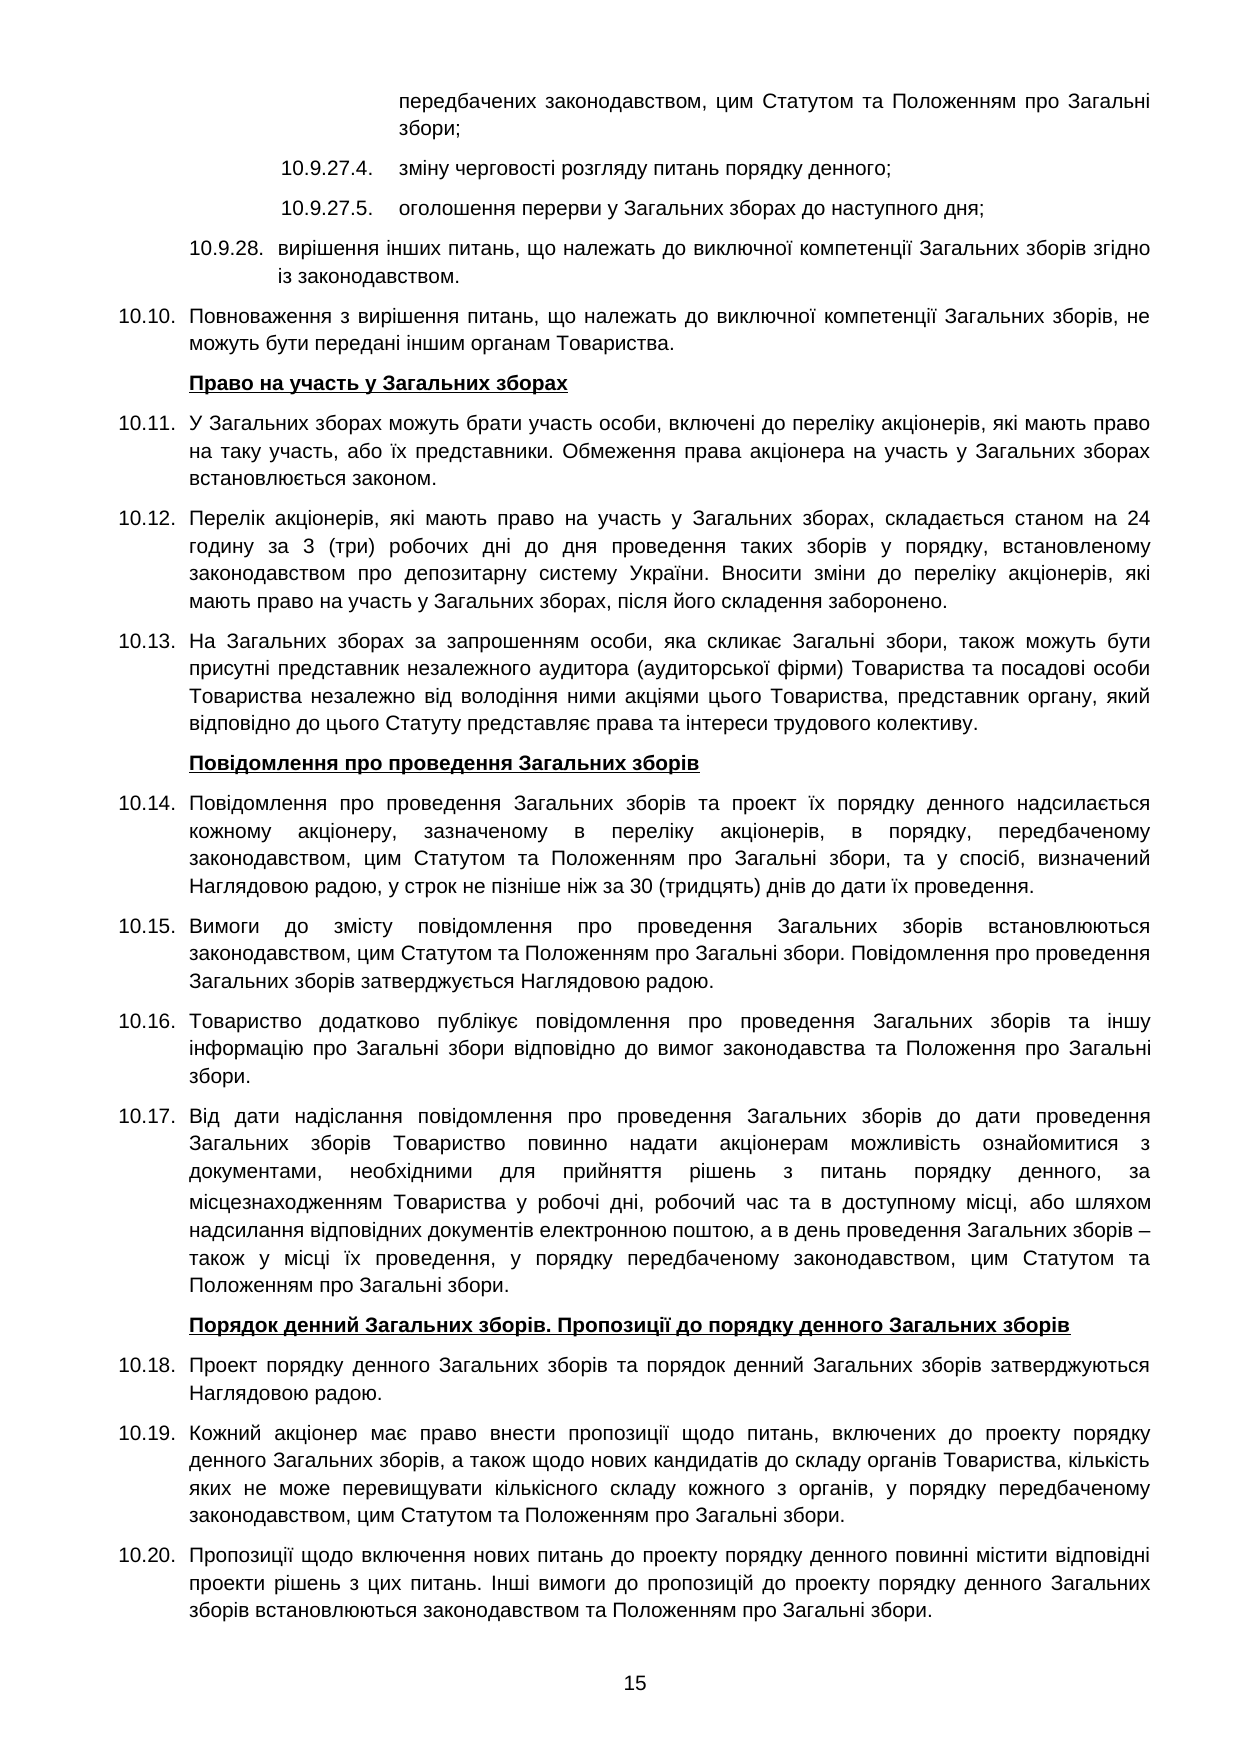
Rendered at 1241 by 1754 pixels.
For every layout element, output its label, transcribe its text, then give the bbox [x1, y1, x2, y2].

text Повноваження з вирішення питань, що належать до виключної компетенції Загальних зборів, не можуть бути передані іншим органам Товариства. [118, 304, 1152, 355]
text Повідомлення про проведення Загальних зборів [189, 751, 1152, 775]
text Товариство додатково публікує повідомлення про проведення Загальних зборів та іншу інформацію про Загальні збори відповідно до вимог законодавства та Положення про Загальні збори. [118, 1009, 1152, 1088]
text Кожний акціонер має право внести пропозиції щодо питань, включених до проекту порядку денного Загальних зборів, а також щодо нових кандидатів до складу органів Товариства, кількість яких не може перевищувати кількісного складу кожного з органів, у порядку передбаченому законодавством, цим Статутом та Положенням про Загальні збори. [118, 1421, 1152, 1527]
text оголошення перерви у Загальних зборах до наступного дня; [281, 196, 1152, 220]
text На Загальних зборах за запрошенням особи, яка скликає Загальні збори, також можуть бути присутні представник незалежного аудитора (аудиторської фірми) Товариства та посадові особи Товариства незалежно від володіння ними акціями цього Товариства, представник органу, який відповідно до цього Статуту представляє права та інтереси трудового колективу. [118, 629, 1152, 735]
text Право на участь у Загальних зборах [189, 371, 1152, 395]
text Порядок денний Загальних зборів. Пропозиції до порядку денного Загальних зборів [189, 1313, 1152, 1337]
text Вимоги до змісту повідомлення про проведення Загальних зборів встановлюються законодавством, цим Статутом та Положенням про Загальні збори. Повідомлення про проведення Загальних зборів затверджується Наглядовою радою. [118, 914, 1152, 993]
text Від дати надіслання повідомлення про проведення Загальних зборів до дати проведення Загальних зборів Товариство повинно надати акціонерам можливість ознайомитися з документами, необхідними для прийняття рішень з питань порядку денного, за місцезнаходженням Товариства у робочі дні, робочий час та в доступному місці, або шляхом надсилання відповідних документів електронною поштою, а в день проведення Загальних зборів – також у місці їх проведення, у порядку передбаченому законодавством, цим Статутом та Положенням про Загальні збори. [118, 1104, 1152, 1297]
text У Загальних зборах можуть брати участь особи, включені до переліку акціонерів, які мають право на таку участь, або їх представники. Обмеження права акціонера на участь у Загальних зборах встановлюється законом. [118, 411, 1152, 490]
text Пропозиції щодо включення нових питань до проекту порядку денного повинні містити відповідні проекти рішень з цих питань. Інші вимоги до пропозицій до проекту порядку денного Загальних зборів встановлюються законодавством та Положенням про Загальні збори. [118, 1543, 1152, 1622]
text вирішення інших питань, що належать до виключної компетенції Загальних зборів згідно із законодавством. [189, 236, 1152, 288]
text Перелік акціонерів, які мають право на участь у Загальних зборах, складається станом на 24 годину за 3 (три) робочих дні до дня проведення таких зборів у порядку, встановленому законодавством про депозитарну систему України. Вносити зміни до переліку акціонерів, які мають право на участь у Загальних зборах, після його складення заборонено. [118, 506, 1152, 613]
text Проект порядку денного Загальних зборів та порядок денний Загальних зборів затверджуються Наглядовою радою. [118, 1353, 1152, 1405]
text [281, 89, 1152, 140]
text Повідомлення про проведення Загальних зборів та проект їх порядку денного надсилається кожному акціонеру, зазначеному в переліку акціонерів, в порядку, передбаченому законодавством, цим Статутом та Положенням про Загальні збори, та у спосіб, визначений Наглядовою радою, у строк не пізніше ніж за 30 (тридцять) днів до дати їх проведення. [118, 791, 1152, 898]
text зміну черговості розгляду питань порядку денного; [281, 156, 1152, 180]
